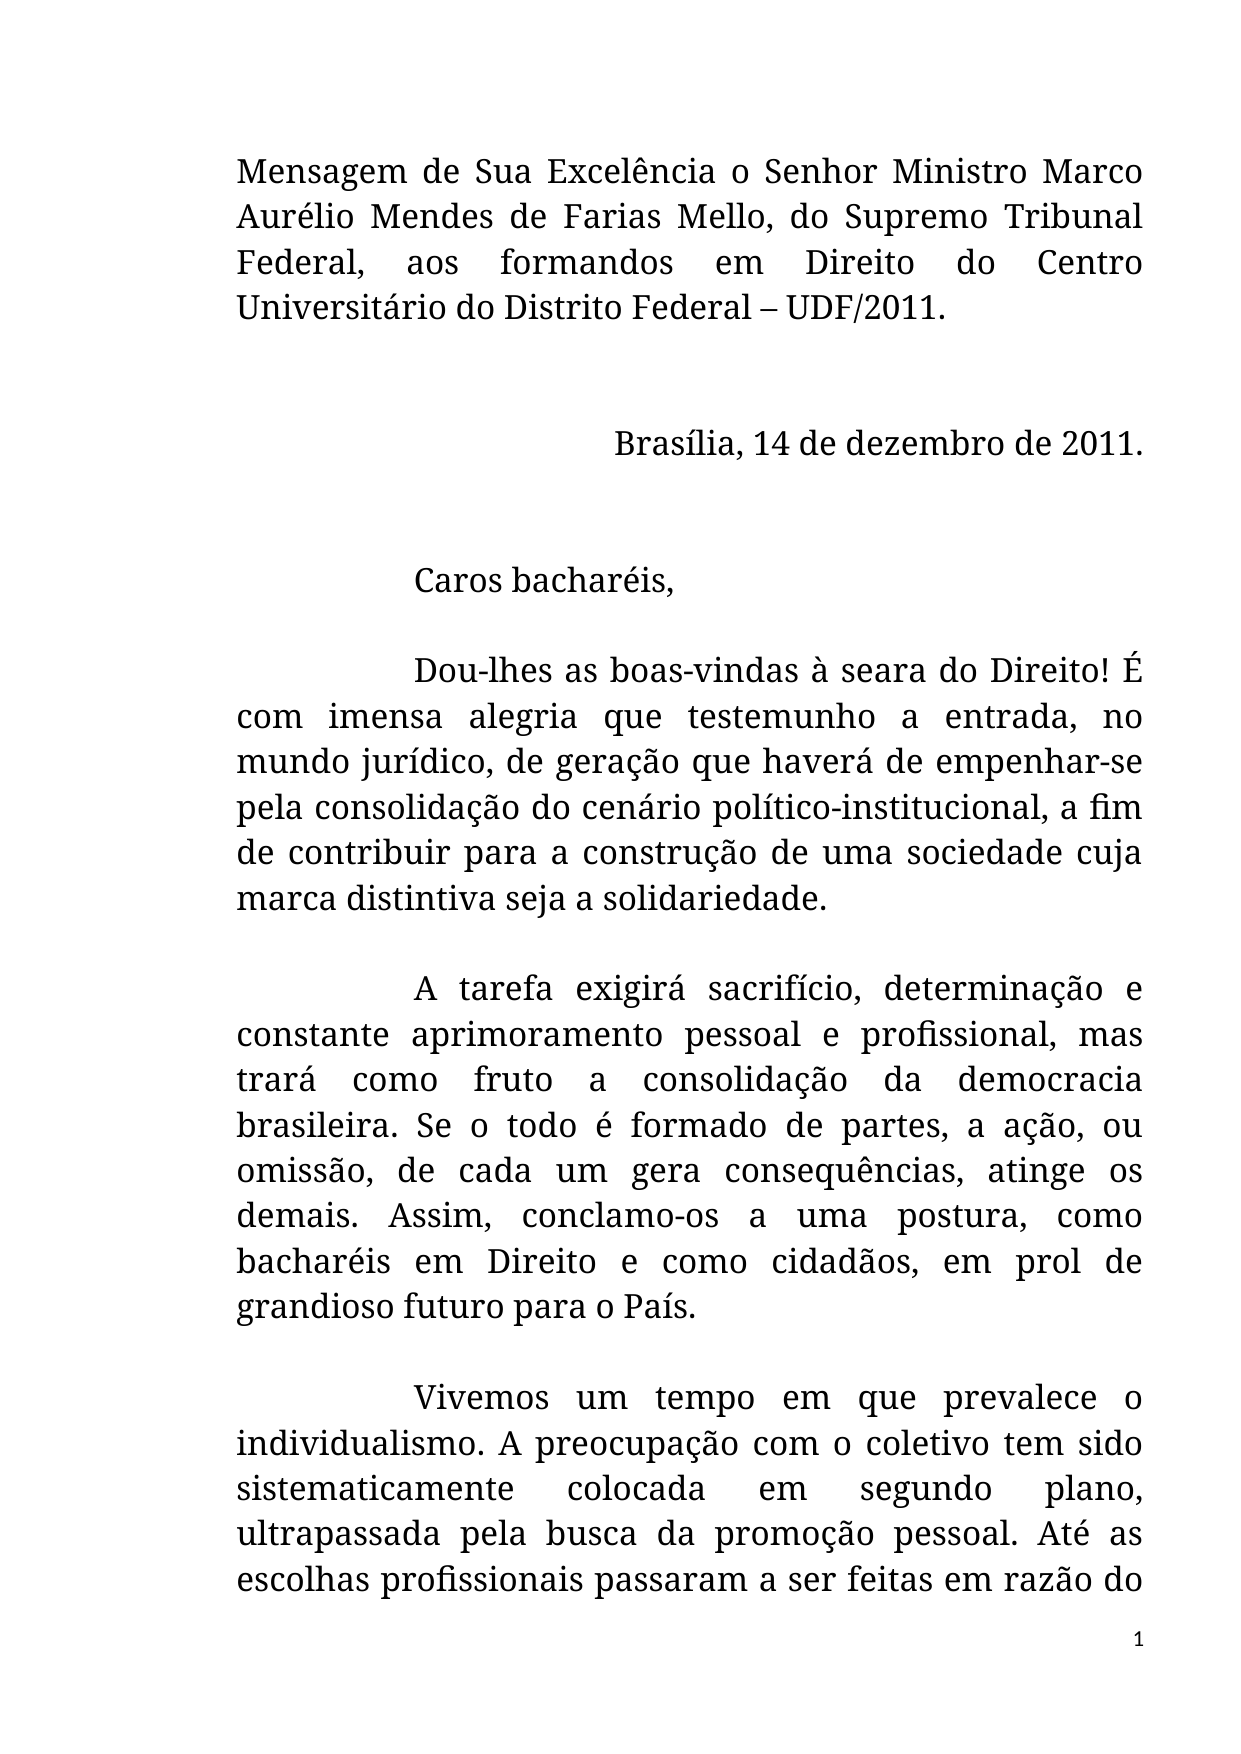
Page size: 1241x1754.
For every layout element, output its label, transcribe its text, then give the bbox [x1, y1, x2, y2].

text Mensagem de Sua Excelência o Senhor Ministro Marco Aurélio Mendes de Farias Mello, do Supremo Tribunal Federal, aos formandos em Direito do Centro Universitário do Distrito Federal – UDF/2011. [236, 148, 1144, 329]
text Dou-lhes as boas-vindas à seara do Direito! É com imensa alegria que testemunho a entrada, no mundo jurídico, de geração que haverá de empenhar-se pela consolidação do cenário político-institucional, a fim de contribuir para a construção de uma sociedade cuja marca distintiva seja a solidariedade. [236, 647, 1144, 920]
text A tarefa exigirá sacrifício, determinação e constante aprimoramento pessoal e profissional, mas trará como fruto a consolidação da democracia brasileira. Se o todo é formado de partes, a ação, ou omissão, de cada um gera consequências, atinge os demais. Assim, conclamo-os a uma postura, como bacharéis em Direito e como cidadãos, em prol de grandioso futuro para o País. [236, 965, 1144, 1328]
text Brasília, 14 de dezembro de 2011. [236, 420, 1144, 466]
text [236, 1374, 1144, 1601]
text Caros bacharéis, [236, 556, 1144, 602]
